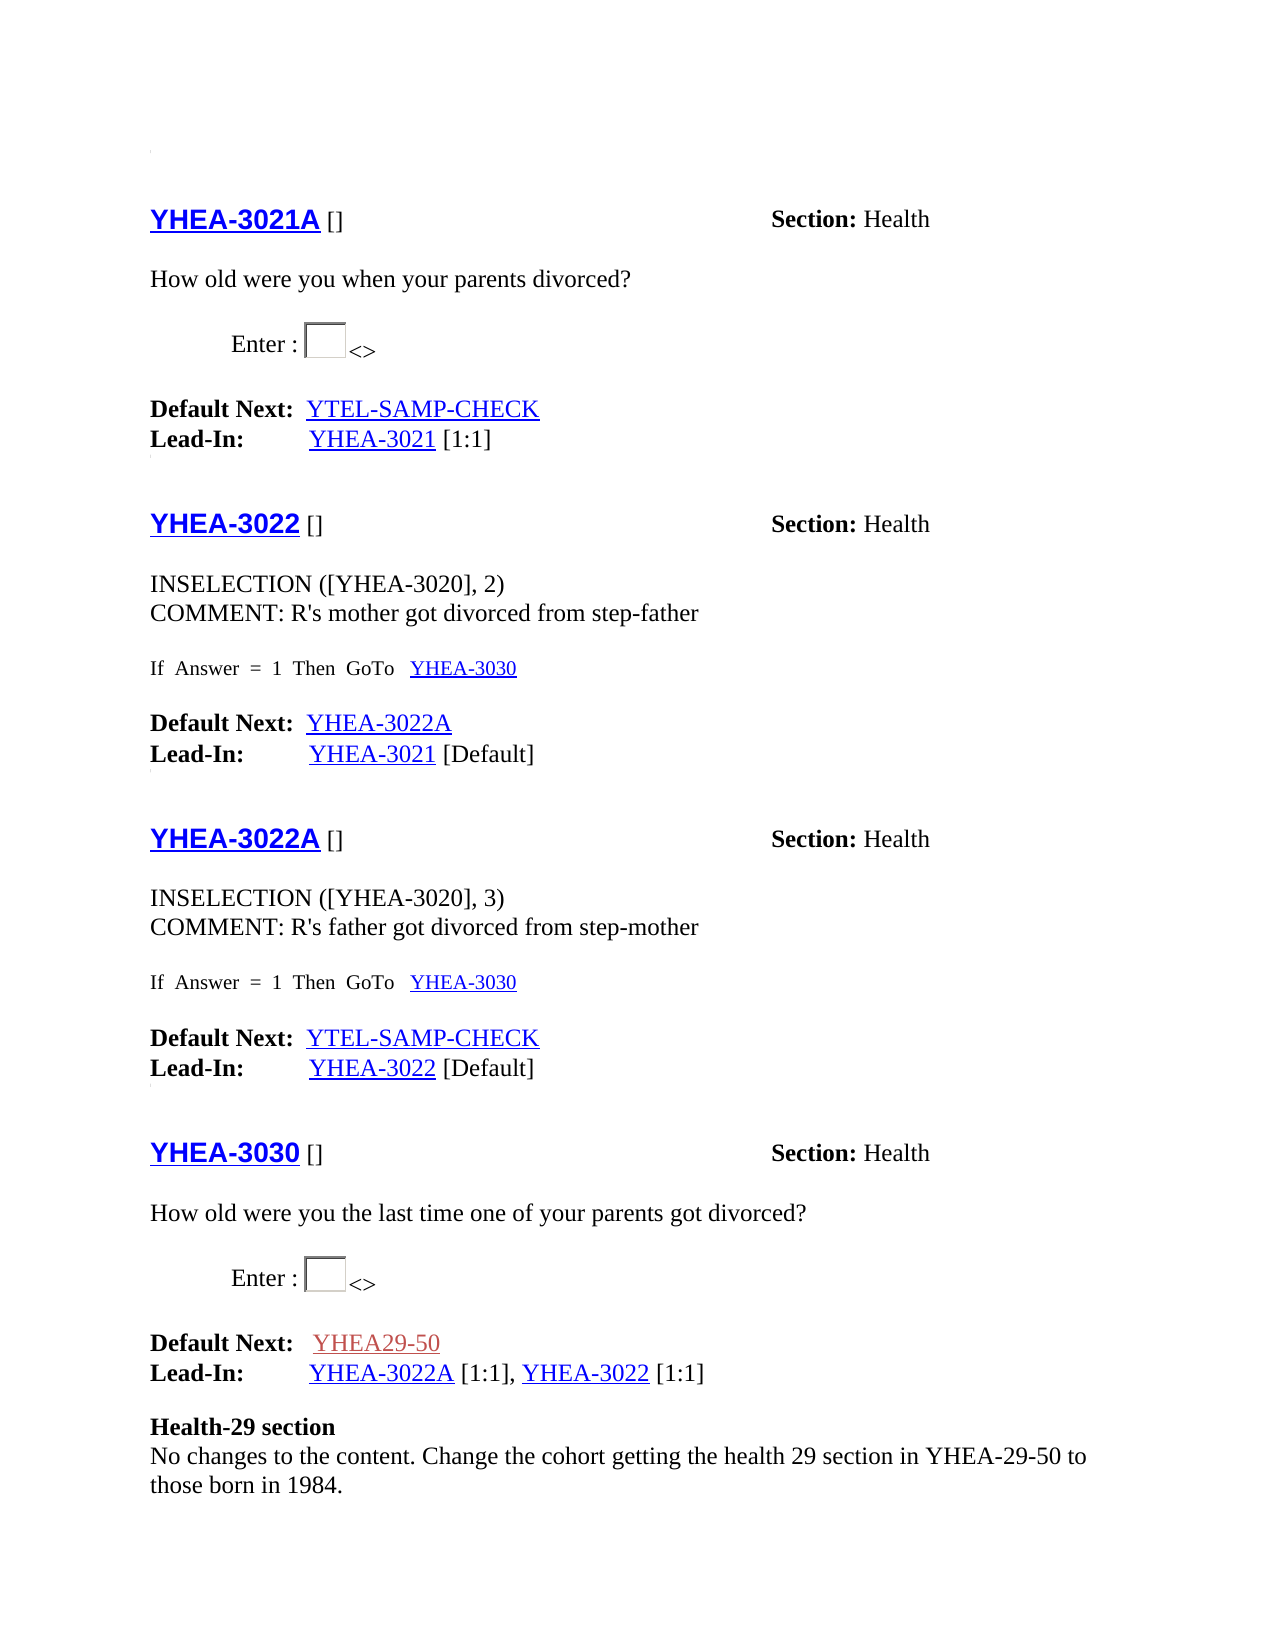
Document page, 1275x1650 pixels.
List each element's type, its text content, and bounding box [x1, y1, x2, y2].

text Default Next: YHEA29-50 [150, 1299, 1125, 1356]
table_header YHEA-3022 [] [150, 508, 771, 540]
table_header Lead-In: [149, 737, 307, 769]
text Default Next: YTEL-SAMP-CHECK [150, 994, 1125, 1052]
table_header <> [304, 1256, 1076, 1299]
table_header If Answer = 1 Then GoTo YHEA-3030 [150, 970, 1076, 994]
text How old were you the last time one of your parents got divorced? [150, 1198, 1125, 1227]
text How old were you when your parents divorced? [150, 264, 1125, 293]
table_header YHEA-3021 [Default] [307, 737, 540, 769]
text INSELECTION ([YHEA-3020], 3) COMMENT: R's father got divorced from step-mother [150, 883, 1125, 941]
text Default Next: YHEA-3022A [150, 680, 1125, 737]
table_header Section: Health [771, 508, 1105, 540]
text Default Next: YTEL-SAMP-CHECK [150, 365, 1125, 423]
table_header YHEA-3021A [] [150, 203, 771, 235]
table_header If Answer = 1 Then GoTo YHEA-3030 [150, 656, 1076, 680]
table_header YHEA-3021 [1:1] [307, 423, 497, 455]
table_header Enter : [150, 1256, 304, 1299]
table_header Enter : [150, 322, 304, 365]
text INSELECTION ([YHEA-3020], 2) COMMENT: R's mother got divorced from step-father [150, 569, 1125, 627]
text Health-29 section [150, 1412, 1125, 1441]
table_header Section: Health [771, 203, 1105, 235]
table_header <> [304, 322, 1076, 365]
table_header YHEA-3022 [Default] [307, 1052, 540, 1084]
table_header Lead-In: [149, 423, 307, 455]
table_header Lead-In: [149, 1356, 307, 1388]
table_header YHEA-3022A [] [150, 822, 771, 854]
table_header Section: Health [771, 822, 1105, 854]
table_header Section: Health [771, 1136, 1105, 1169]
table_header YHEA-3030 [] [150, 1136, 771, 1169]
table_header YHEA-3022A [1:1], YHEA-3022 [1:1] [307, 1356, 711, 1388]
text No changes to the content. Change the cohort getting the health 29 section in YHEA-29-50 to those born in 1984. [150, 1441, 1125, 1499]
table_header Lead-In: [149, 1052, 307, 1084]
